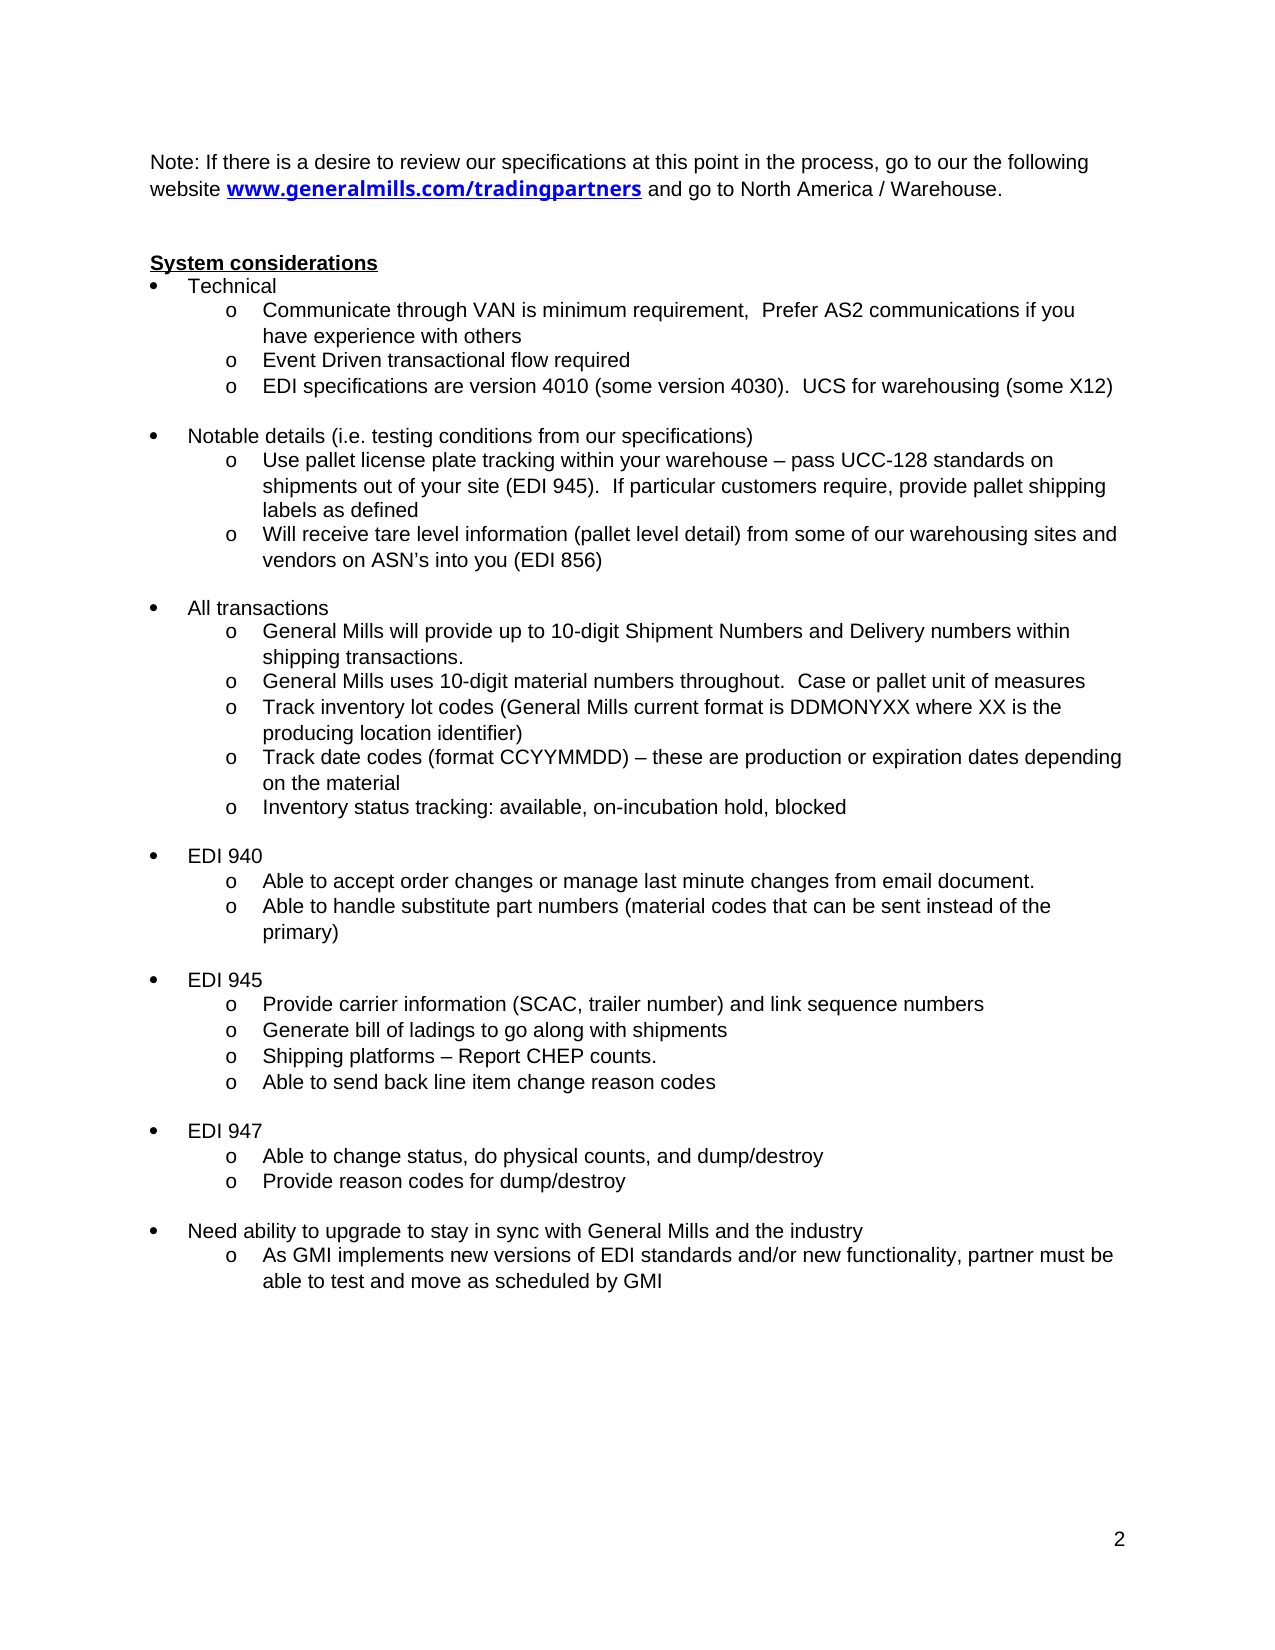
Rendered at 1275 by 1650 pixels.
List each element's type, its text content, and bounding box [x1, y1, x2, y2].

list Notable details (i.e. testing conditions from our specifications) [150, 424, 1125, 448]
list Able to accept order changes or manage last minute changes from email document. [225, 868, 1125, 894]
list Use pallet license plate tracking within your warehouse – pass UCC-128 standards on shipments out of your site (EDI 945). If particular customers require, provide pallet shipping labels as defined [225, 448, 1125, 522]
list Able to handle substitute part numbers (material codes that can be sent instead of the primary) [225, 894, 1125, 944]
list Will receive tare level information (pallet level detail) from some of our warehousing sites and vendors on ASN’s into you (EDI 856) [225, 522, 1125, 571]
list All transactions [150, 595, 1125, 619]
text Note: If there is a desire to review our specifications at this point in the process, go to our the following website www.generalmills.com/tradingpartners and go to North America / Warehouse. [150, 150, 1125, 202]
list Able to change status, do physical counts, and dump/destroy [225, 1143, 1125, 1169]
list Event Driven transactional flow required [225, 348, 1125, 374]
list Need ability to upgrade to stay in sync with General Mills and the industry [150, 1219, 1125, 1243]
list Able to send back line item change reason codes [225, 1069, 1125, 1095]
list EDI specifications are version 4010 (some version 4030). UCS for warehousing (some X12) [225, 374, 1125, 400]
list EDI 945 [150, 968, 1125, 992]
list Shipping platforms – Report CHEP counts. [225, 1044, 1125, 1069]
list Track date codes (format CCYYMMDD) – these are production or expiration dates depending on the material [225, 745, 1125, 794]
list Inventory status tracking: available, on-incubation hold, blocked [225, 794, 1125, 820]
list Provide carrier information (SCAC, trailer number) and link sequence numbers [225, 992, 1125, 1018]
list Generate bill of ladings to go along with shipments [225, 1018, 1125, 1044]
list General Mills will provide up to 10-digit Shipment Numbers and Delivery numbers within shipping transactions. [225, 619, 1125, 669]
list Provide reason codes for dump/destroy [225, 1169, 1125, 1195]
list General Mills uses 10-digit material numbers throughout. Case or pallet unit of measures [225, 669, 1125, 695]
list Track inventory lot codes (General Mills current format is DDMONYXX where XX is the producing location identifier) [225, 695, 1125, 745]
text System considerations [150, 250, 1125, 274]
list EDI 947 [150, 1119, 1125, 1143]
list Communicate through VAN is minimum requirement, Prefer AS2 communications if you have experience with others [225, 298, 1125, 348]
list As GMI implements new versions of EDI standards and/or new functionality, partner must be able to test and move as scheduled by GMI [225, 1243, 1125, 1293]
list Technical [150, 274, 1125, 298]
list EDI 940 [150, 844, 1125, 868]
